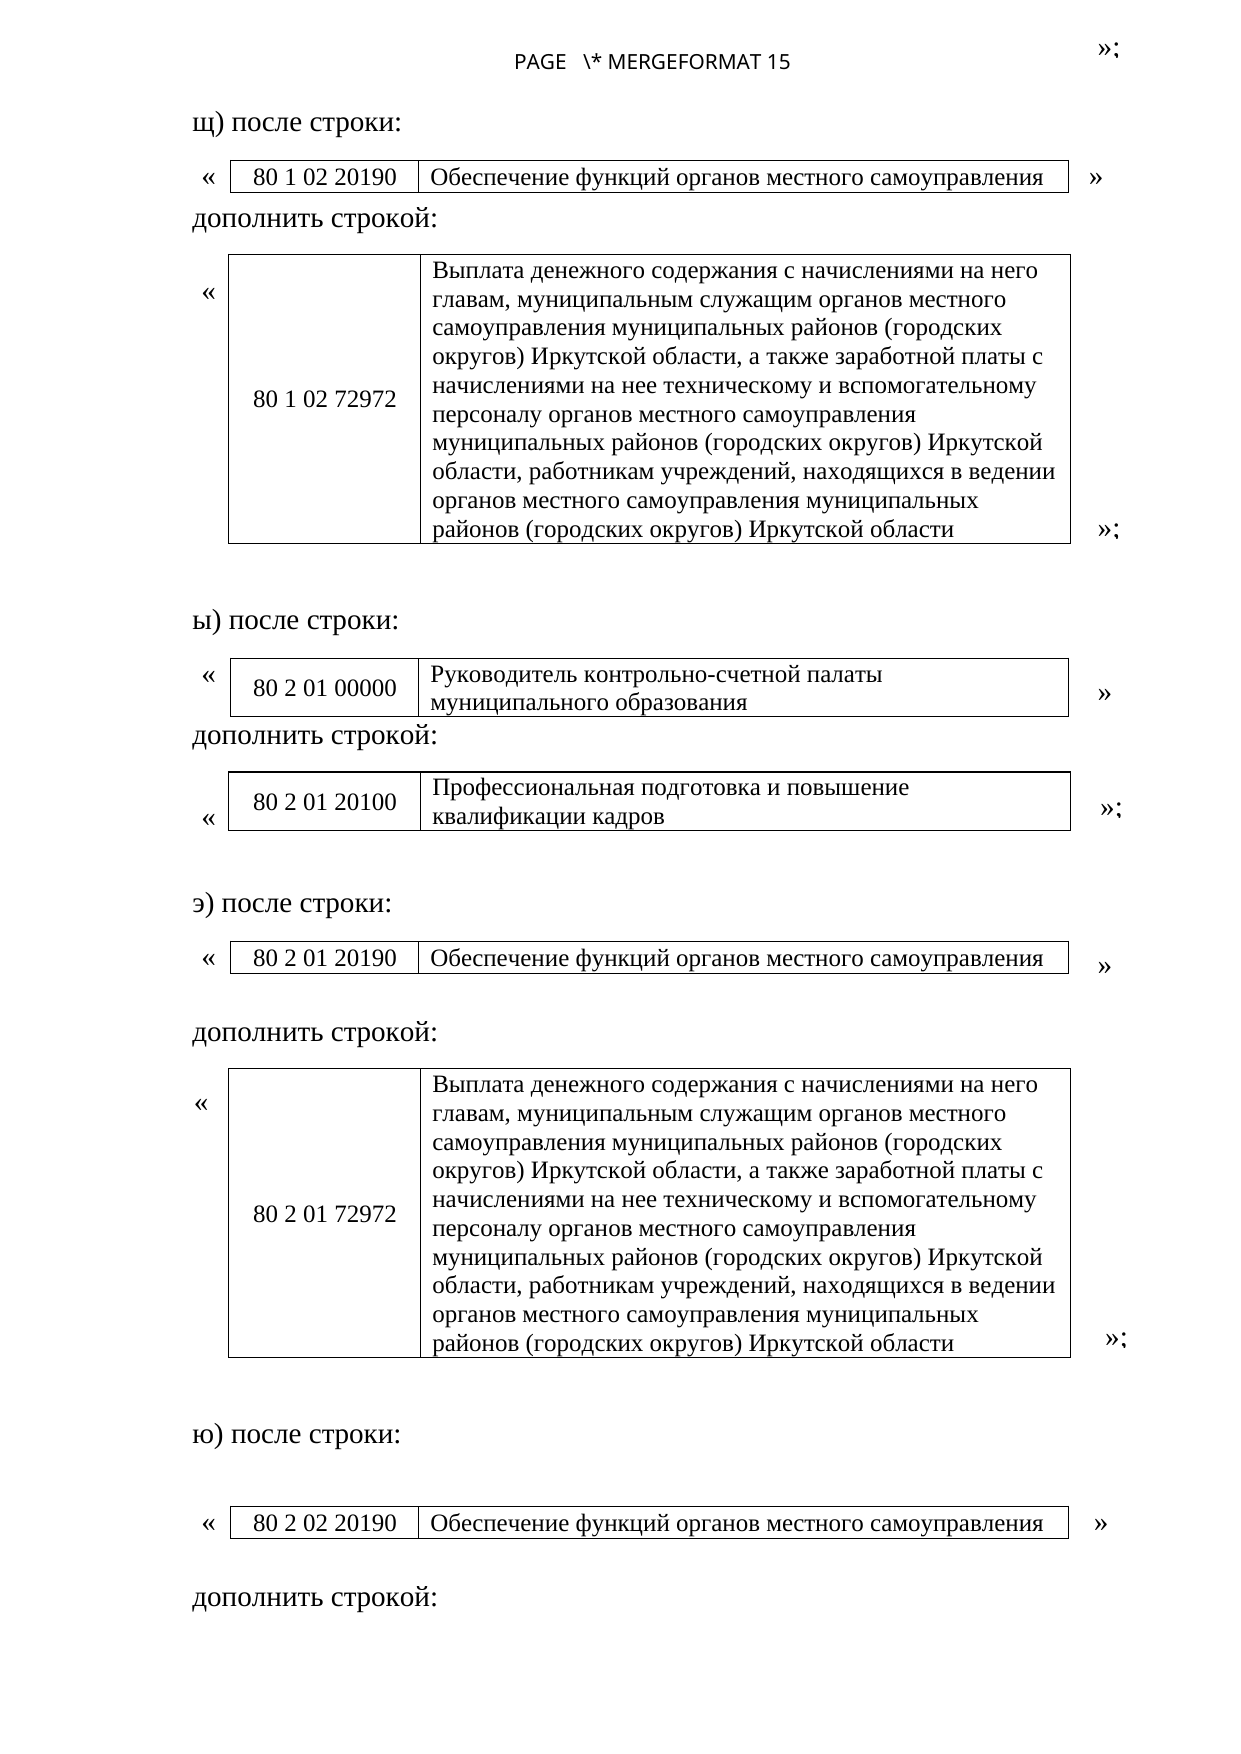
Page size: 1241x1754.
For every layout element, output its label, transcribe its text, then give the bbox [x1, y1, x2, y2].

table_header 80 2 01 00000 [231, 659, 418, 716]
table_header 80 2 02 20190 [231, 1507, 418, 1538]
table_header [421, 255, 1070, 542]
table_header Руководитель контрольно-счетной палаты муниципального образования [419, 659, 1068, 716]
table_header Профессиональная подготовка и повышение квалификации кадров [421, 773, 1070, 830]
table_header 80 2 01 20190 [231, 942, 418, 973]
text ы) после строки: [118, 602, 1181, 636]
table_header 80 2 01 72972 [229, 1069, 420, 1357]
table_header Обеспечение функций органов местного самоуправления [419, 1507, 1068, 1538]
text дополнить строкой: [118, 1014, 1181, 1048]
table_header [421, 1069, 1070, 1357]
table_header 80 2 01 20100 [229, 773, 420, 830]
text дополнить строкой: [118, 200, 1181, 233]
table_header 80 1 02 20190 [231, 161, 418, 192]
text дополнить строкой: [118, 698, 1181, 751]
text э) после строки: [118, 885, 1181, 918]
table_header Обеспечение функций органов местного самоуправления [419, 161, 1068, 192]
text щ) после строки: [118, 104, 1181, 138]
text дополнить строкой: [118, 1579, 1181, 1613]
text ю) после строки: [118, 1417, 1181, 1450]
table_header Обеспечение функций органов местного самоуправления [419, 942, 1068, 973]
table_header 80 1 02 72972 [229, 255, 420, 542]
